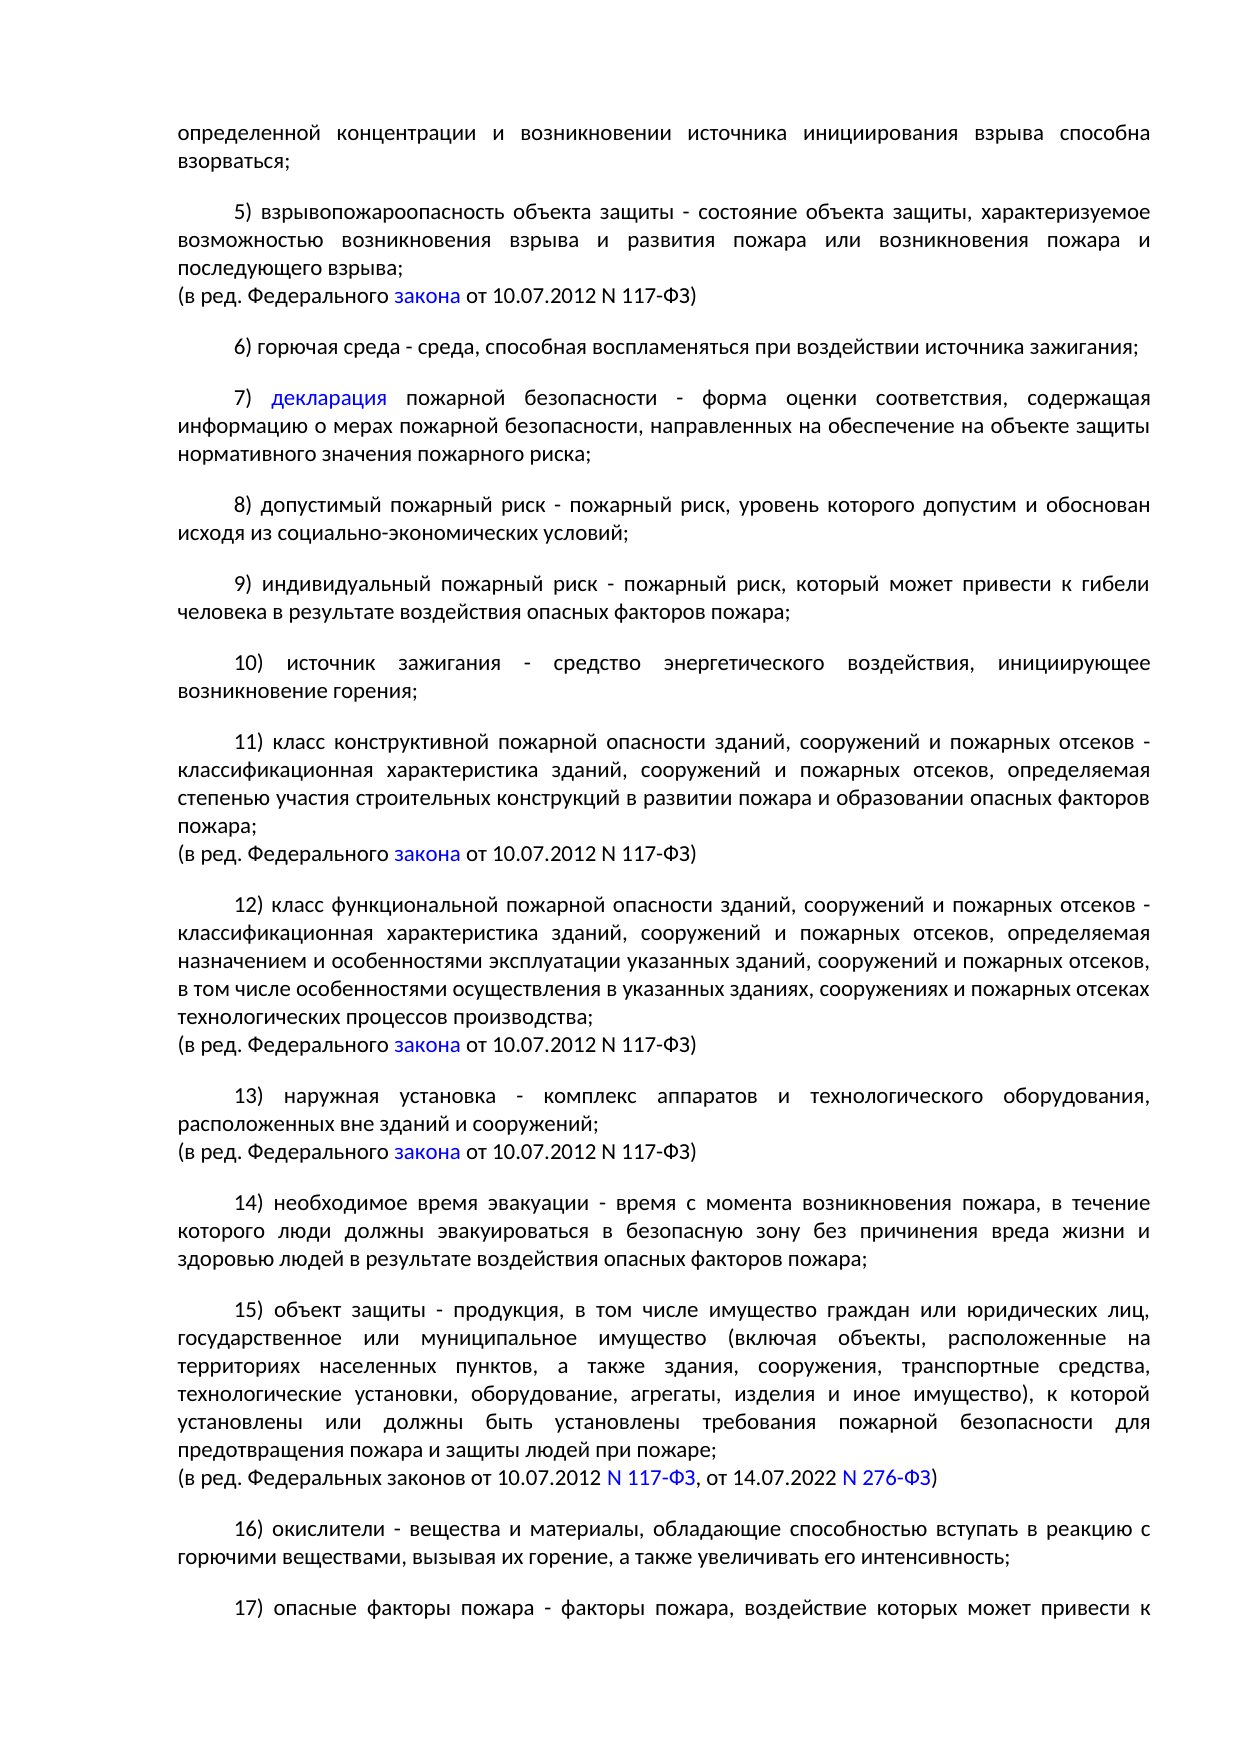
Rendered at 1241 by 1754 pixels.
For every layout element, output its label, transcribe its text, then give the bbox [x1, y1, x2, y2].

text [177, 1593, 1152, 1621]
text (в ред. Федерального закона от 10.07.2012 N 117-ФЗ) [177, 1030, 1152, 1058]
text 11) класс конструктивной пожарной опасности зданий, сооружений и пожарных отсеков - классификационная характеристика зданий, сооружений и пожарных отсеков, определяемая степенью участия строительных конструкций в развитии пожара и образовании опасных факторов пожара; [177, 727, 1152, 839]
text 13) наружная установка - комплекс аппаратов и технологического оборудования, расположенных вне зданий и сооружений; [177, 1081, 1152, 1137]
text (в ред. Федерального закона от 10.07.2012 N 117-ФЗ) [177, 281, 1152, 309]
text 7) декларация пожарной безопасности - форма оценки соответствия, содержащая информацию о мерах пожарной безопасности, направленных на обеспечение на объекте защиты нормативного значения пожарного риска; [177, 383, 1152, 467]
text 8) допустимый пожарный риск - пожарный риск, уровень которого допустим и обоснован исходя из социально-экономических условий; [177, 490, 1152, 546]
text 9) индивидуальный пожарный риск - пожарный риск, который может привести к гибели человека в результате воздействия опасных факторов пожара; [177, 569, 1152, 625]
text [177, 118, 1152, 174]
text 6) горючая среда - среда, способная воспламеняться при воздействии источника зажигания; [177, 332, 1152, 360]
text (в ред. Федерального закона от 10.07.2012 N 117-ФЗ) [177, 1137, 1152, 1165]
text (в ред. Федерального закона от 10.07.2012 N 117-ФЗ) [177, 839, 1152, 867]
text 12) класс функциональной пожарной опасности зданий, сооружений и пожарных отсеков - классификационная характеристика зданий, сооружений и пожарных отсеков, определяемая назначением и особенностями эксплуатации указанных зданий, сооружений и пожарных отсеков, в том числе особенностями осуществления в указанных зданиях, сооружениях и пожарных отсеках технологических процессов производства; [177, 890, 1152, 1030]
text 14) необходимое время эвакуации - время с момента возникновения пожара, в течение которого люди должны эвакуироваться в безопасную зону без причинения вреда жизни и здоровью людей в результате воздействия опасных факторов пожара; [177, 1188, 1152, 1272]
text 10) источник зажигания - средство энергетического воздействия, инициирующее возникновение горения; [177, 648, 1152, 704]
text 5) взрывопожароопасность объекта защиты - состояние объекта защиты, характеризуемое возможностью возникновения взрыва и развития пожара или возникновения пожара и последующего взрыва; [177, 197, 1152, 281]
text (в ред. Федеральных законов от 10.07.2012 N 117-ФЗ, от 14.07.2022 N 276-ФЗ) [177, 1463, 1152, 1491]
text 16) окислители - вещества и материалы, обладающие способностью вступать в реакцию с горючими веществами, вызывая их горение, а также увеличивать его интенсивность; [177, 1514, 1152, 1570]
text 15) объект защиты - продукция, в том числе имущество граждан или юридических лиц, государственное или муниципальное имущество (включая объекты, расположенные на территориях населенных пунктов, а также здания, сооружения, транспортные средства, технологические установки, оборудование, агрегаты, изделия и иное имущество), к которой установлены или должны быть установлены требования пожарной безопасности для предотвращения пожара и защиты людей при пожаре; [177, 1295, 1152, 1463]
